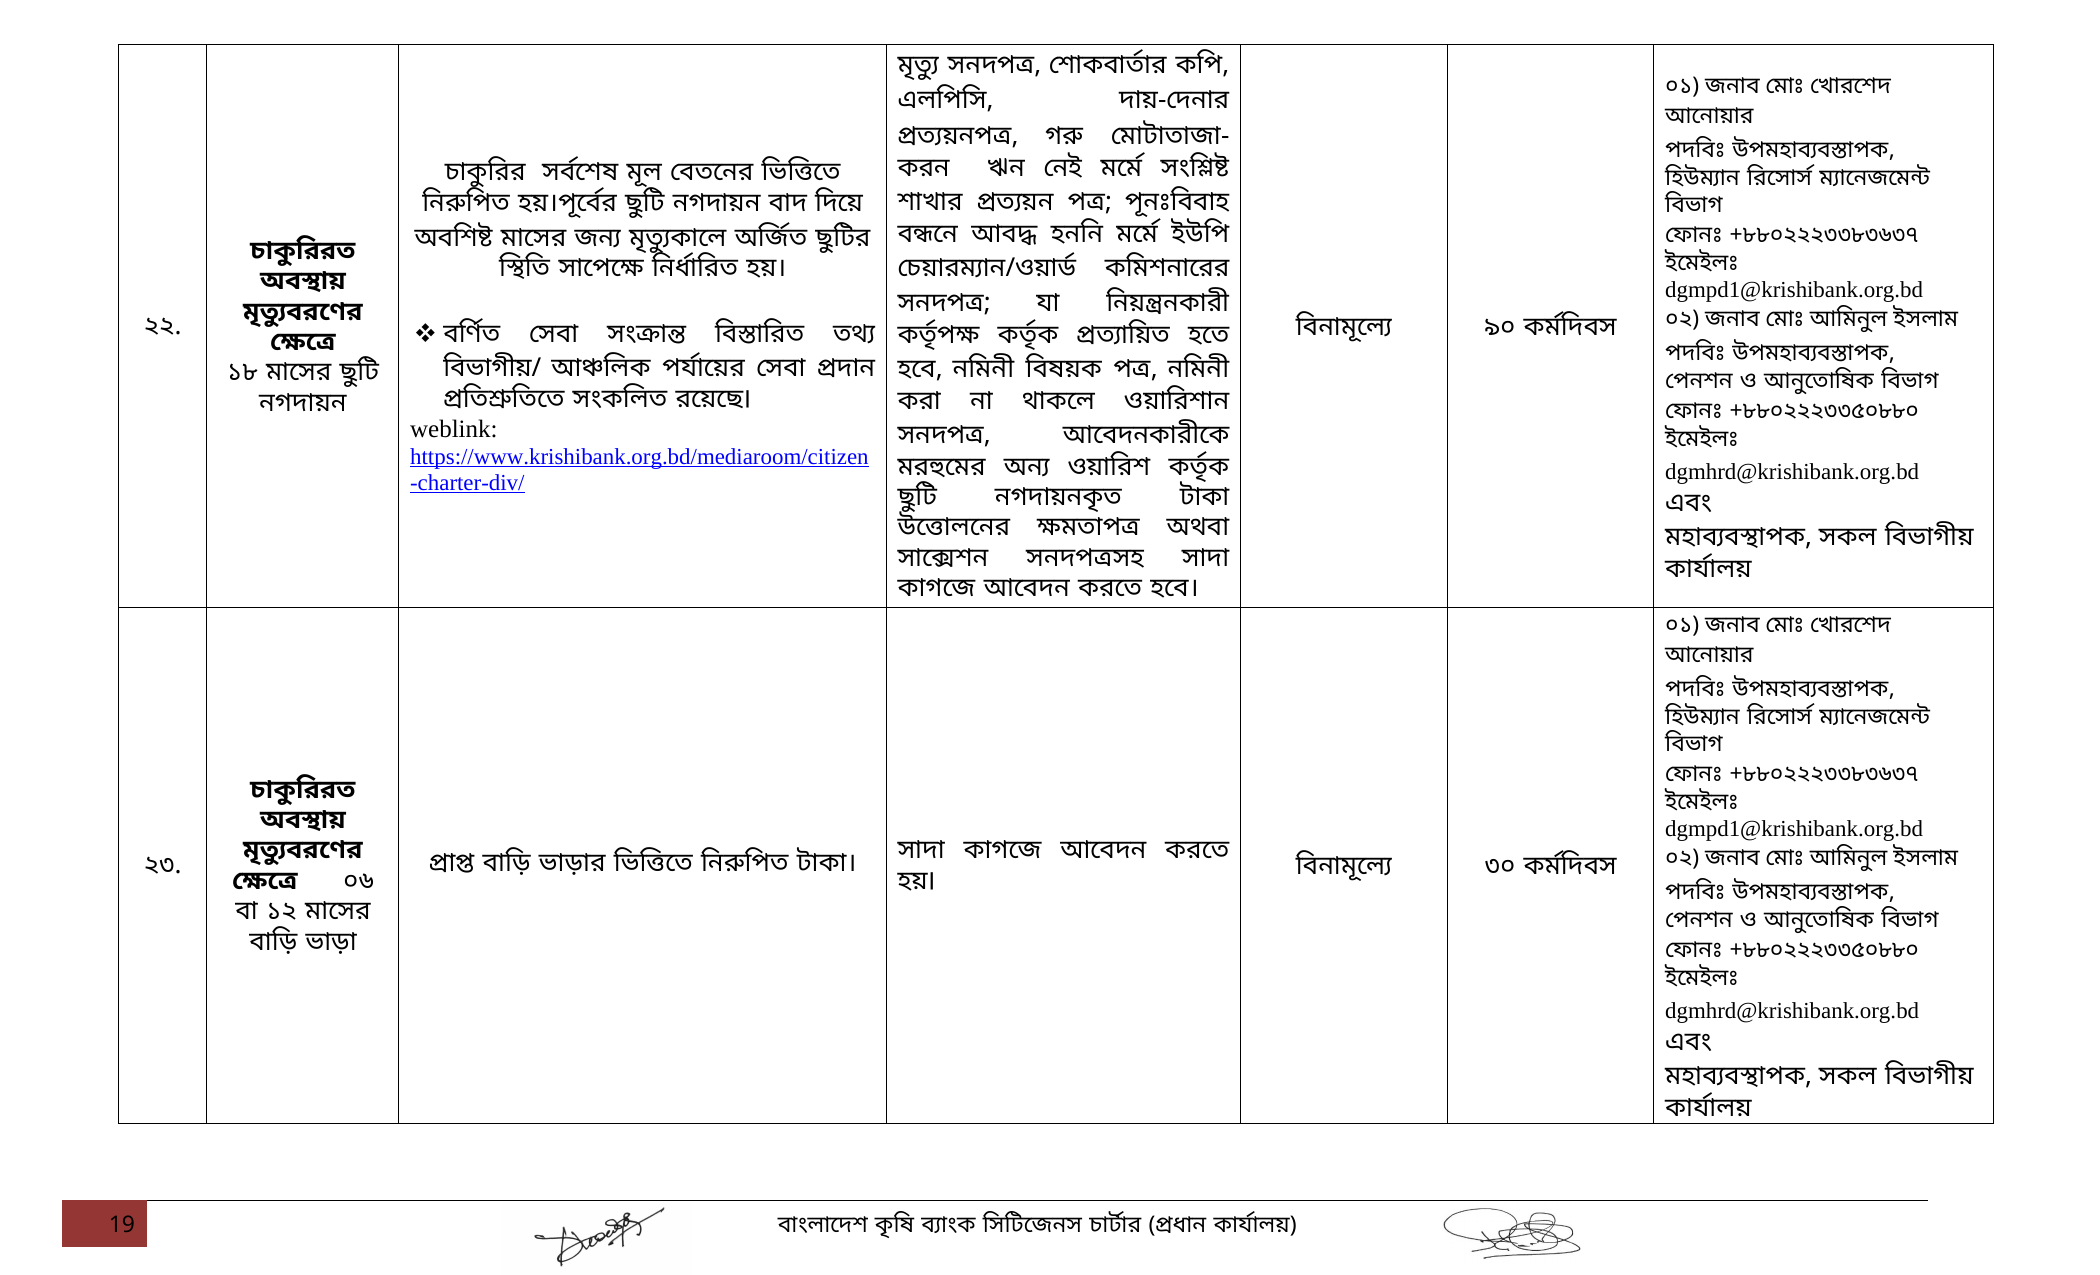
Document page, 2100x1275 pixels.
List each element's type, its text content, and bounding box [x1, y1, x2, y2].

table_cell বিনামূল্যে [1241, 608, 1447, 1122]
table_cell ৩০ কর্মদিবস [1448, 608, 1653, 1122]
table_cell ৯০ কর্মদিবস [1448, 45, 1653, 607]
table_cell ০১) জনাব মোঃ খোরশেদ আনোয়ার পদবিঃ উপমহাব্যবস্তাপক, হিউম্যান রিসোর্স ম্যানেজমেন্ট বিভাগ ফোনঃ +৮৮০২২২৩৩৮৩৬৩৭ ইমেইলঃ dgmpd1@krishibank.org.bd ০২) জনাব মোঃ আমিনুল ইসলাম পদবিঃ উপমহাব্যবস্তাপক, পেনশন ও আনুতোষিক বিভাগ ফোনঃ +৮৮০২২২৩৩৫০৮৮০ ইমেইলঃ dgmhrd@krishibank.org.bd এবং মহাব্যবস্থাপক, সকল বিভাগীয় কার্যালয় [1654, 45, 1993, 607]
picture [500, 1203, 693, 1275]
table_cell প্রাপ্ত বাড়ি ভাড়ার ভিত্তিতে নিরুপিত টাকা। [399, 608, 886, 1122]
table_cell চাকুরিরত অবস্থায় মৃত্যুবরণের ক্ষেত্রে ০৬ বা ১২ মাসের বাড়ি ভাড়া [207, 608, 398, 1122]
picture [1438, 1202, 1584, 1263]
table_cell বিনামূল্যে [1241, 45, 1447, 607]
table_cell চাকুরির সর্বশেষ মূল বেতনের ভিত্তিতে নিরুপিত হয়।পূর্বের ছুটি নগদায়ন বাদ দিয়ে অবশিষ্ট মাসের জন্য মৃত্যুকালে অর্জিত ছুটির স্থিতি সাপেক্ষে নির্ধারিত হয়। বর্ণিত সেবা সংক্রান্ত বিস্তারিত তথ্য বিভাগীয়/ আঞ্চলিক পর্যায়ের সেবা প্রদান প্রতিশ্রুতিতে সংকলিত রয়েছে। weblink: https://www.krishibank.org.bd/mediaroom/citizen-charter-div/ [399, 45, 886, 607]
table_cell ২২. [119, 45, 206, 607]
table_cell চাকুরিরত অবস্থায় মৃত্যুবরণের ক্ষেত্রে ১৮ মাসের ছুটি নগদায়ন [207, 45, 398, 607]
table_cell ০১) জনাব মোঃ খোরশেদ আনোয়ার পদবিঃ উপমহাব্যবস্তাপক, হিউম্যান রিসোর্স ম্যানেজমেন্ট বিভাগ ফোনঃ +৮৮০২২২৩৩৮৩৬৩৭ ইমেইলঃ dgmpd1@krishibank.org.bd ০২) জনাব মোঃ আমিনুল ইসলাম পদবিঃ উপমহাব্যবস্তাপক, পেনশন ও আনুতোষিক বিভাগ ফোনঃ +৮৮০২২২৩৩৫০৮৮০ ইমেইলঃ dgmhrd@krishibank.org.bd এবং মহাব্যবস্থাপক, সকল বিভাগীয় কার্যালয় [1654, 608, 1993, 1122]
table_cell সাদা কাগজে আবেদন করতে হয়। [887, 608, 1240, 1122]
table_cell ২৩. [119, 608, 206, 1122]
table_cell মৃত্যু সনদপত্র, শোকবার্তার কপি, এলপিসি, দায়-দেনার প্রত্যয়নপত্র, গরু মোটাতাজা-করন ঋন নেই মর্মে সংশ্লিষ্ট শাখার প্রত্যয়ন পত্র; পূনঃবিবাহ বন্ধনে আবদ্ধ হননি মর্মে ইউপি চেয়ারম্যান/ওয়ার্ড কমিশনারের সনদপত্র; যা নিয়ন্ত্রনকারী কর্তৃপক্ষ কর্তৃক প্রত্যায়িত হতে হবে, নমিনী বিষয়ক পত্র, নমিনী করা না থাকলে ওয়ারিশান সনদপত্র, আবেদনকারীকে মরহুমের অন্য ওয়ারিশ কর্তৃক ছুটি নগদায়নকৃত টাকা উত্তোলনের ক্ষমতাপত্র অথবা সাক্সেশন সনদপত্রসহ সাদা কাগজে আবেদন করতে হবে। [887, 45, 1240, 607]
